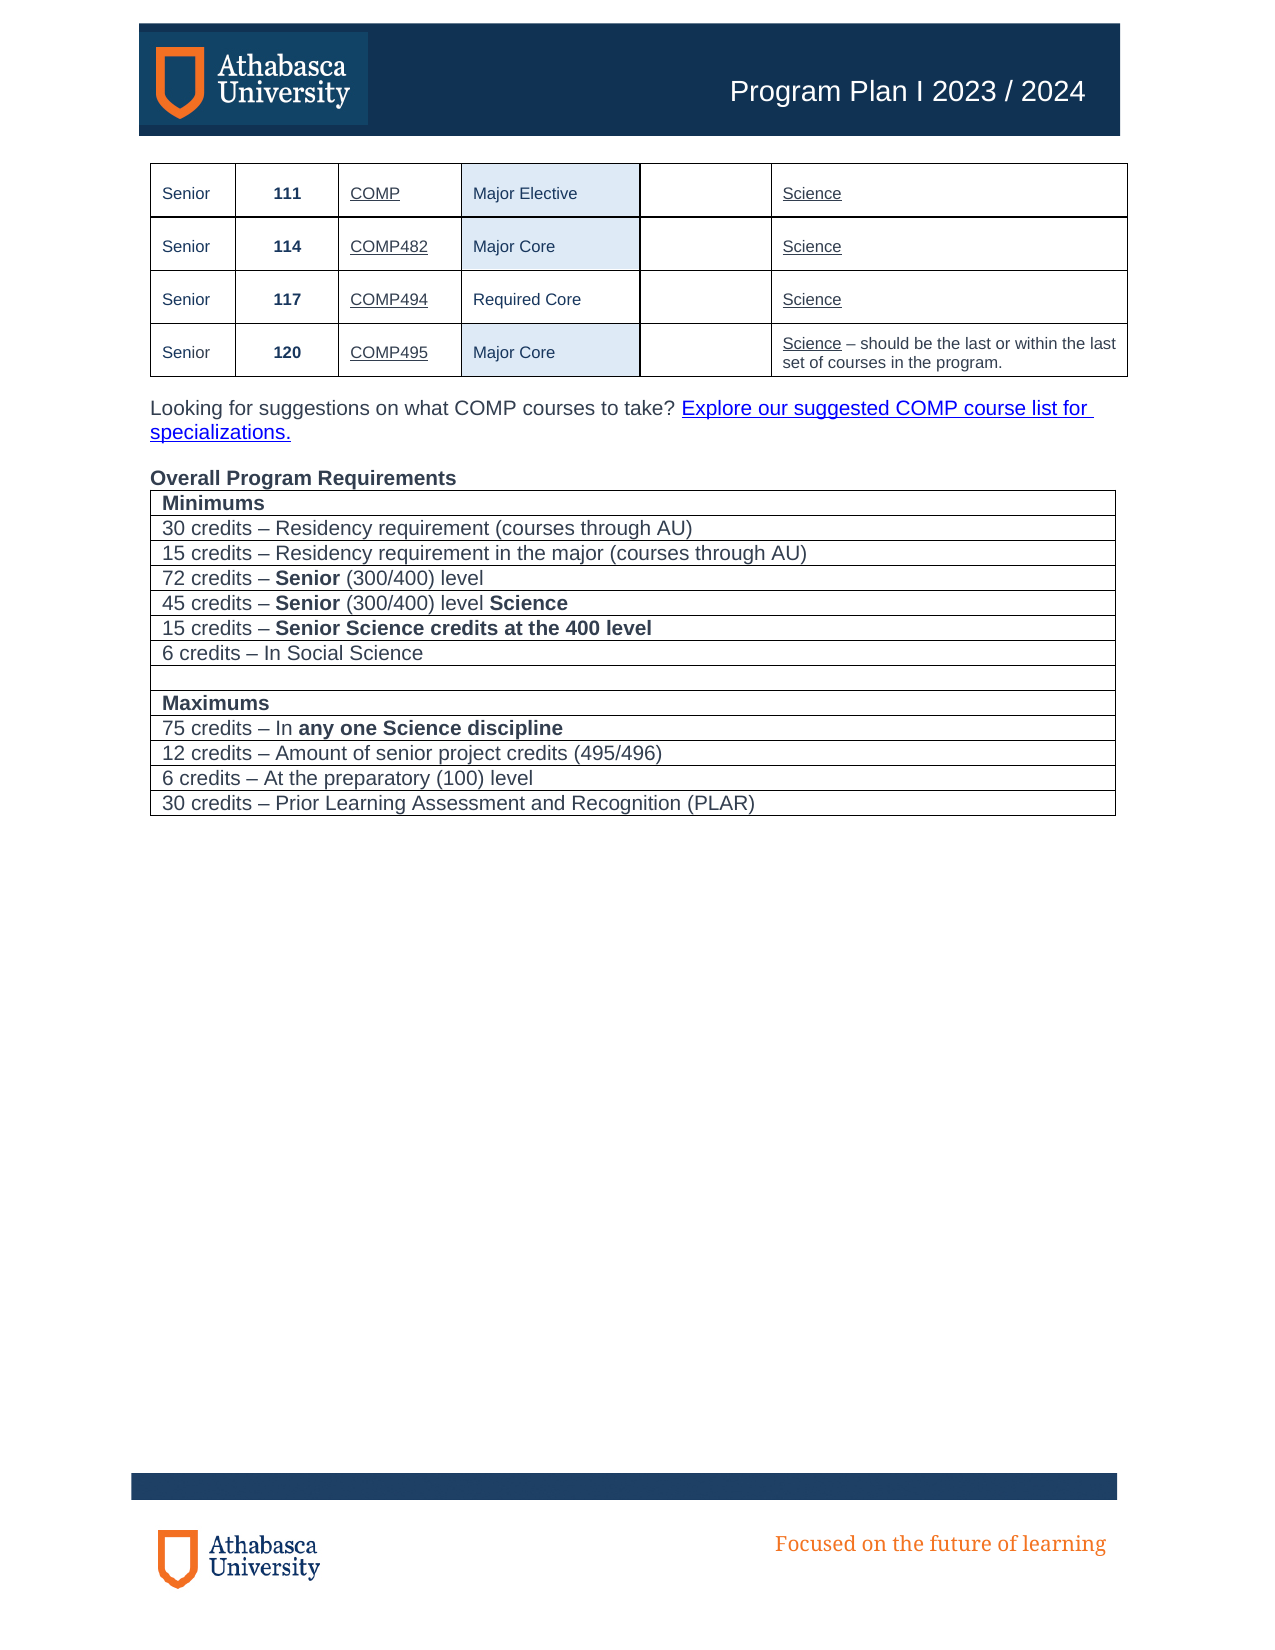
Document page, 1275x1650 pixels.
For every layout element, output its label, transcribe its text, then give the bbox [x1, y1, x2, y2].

picture [155, 1525, 324, 1593]
table_cell Senior [151, 324, 235, 376]
table_cell COMP482 [339, 218, 461, 269]
table_cell 30 credits – Residency requirement (courses through AU) [151, 516, 1115, 539]
table_cell 12 credits – Amount of senior project credits (495/496) [151, 741, 1115, 764]
table_cell 45 credits – Senior (300/400) level Science [151, 591, 1115, 614]
table_cell Senior [151, 164, 235, 216]
text Overall Program Requirements [150, 466, 1116, 489]
table_cell Maximums [151, 691, 1115, 714]
table_cell 111 [236, 164, 338, 216]
table_cell 6 credits – At the preparatory (100) level [151, 766, 1115, 789]
table_cell Major Core [462, 218, 639, 269]
table_cell Science [772, 271, 1127, 323]
table_header Minimums [151, 491, 1115, 514]
table_cell 114 [236, 218, 338, 269]
table_cell Science – should be the last or within the last set of courses in the program. [772, 324, 1127, 376]
table_cell Required Core [462, 271, 639, 323]
table_cell 72 credits – Senior (300/400) level [151, 566, 1115, 589]
table_cell [641, 324, 771, 376]
table_cell [641, 271, 771, 323]
table_cell Senior [151, 271, 235, 323]
table_cell Science [772, 164, 1127, 216]
table_cell Major Core [462, 324, 639, 376]
table_cell COMP [339, 164, 461, 216]
table_cell 30 credits – Prior Learning Assessment and Recognition (PLAR) [151, 791, 1115, 814]
table_cell 120 [236, 324, 338, 376]
table_cell COMP494 [339, 271, 461, 323]
table_cell [151, 666, 1115, 689]
table_cell Major Elective [462, 164, 639, 216]
table_cell Science [772, 218, 1127, 269]
picture [131, 1473, 1118, 1500]
table_cell 15 credits – Residency requirement in the major (courses through AU) [151, 541, 1115, 564]
table_cell 117 [236, 271, 338, 323]
table_cell Senior [151, 218, 235, 269]
table_cell 15 credits – Senior Science credits at the 400 level [151, 616, 1115, 639]
table_cell 75 credits – In any one Science discipline [151, 716, 1115, 739]
table_cell COMP495 [339, 324, 461, 376]
text Looking for suggestions on what COMP courses to take? Explore our suggested COMP course list for specializations. [150, 396, 1116, 444]
table_cell [641, 164, 771, 216]
table_cell 6 credits – In Social Science [151, 641, 1115, 664]
table_cell [641, 218, 771, 269]
picture [139, 32, 368, 125]
